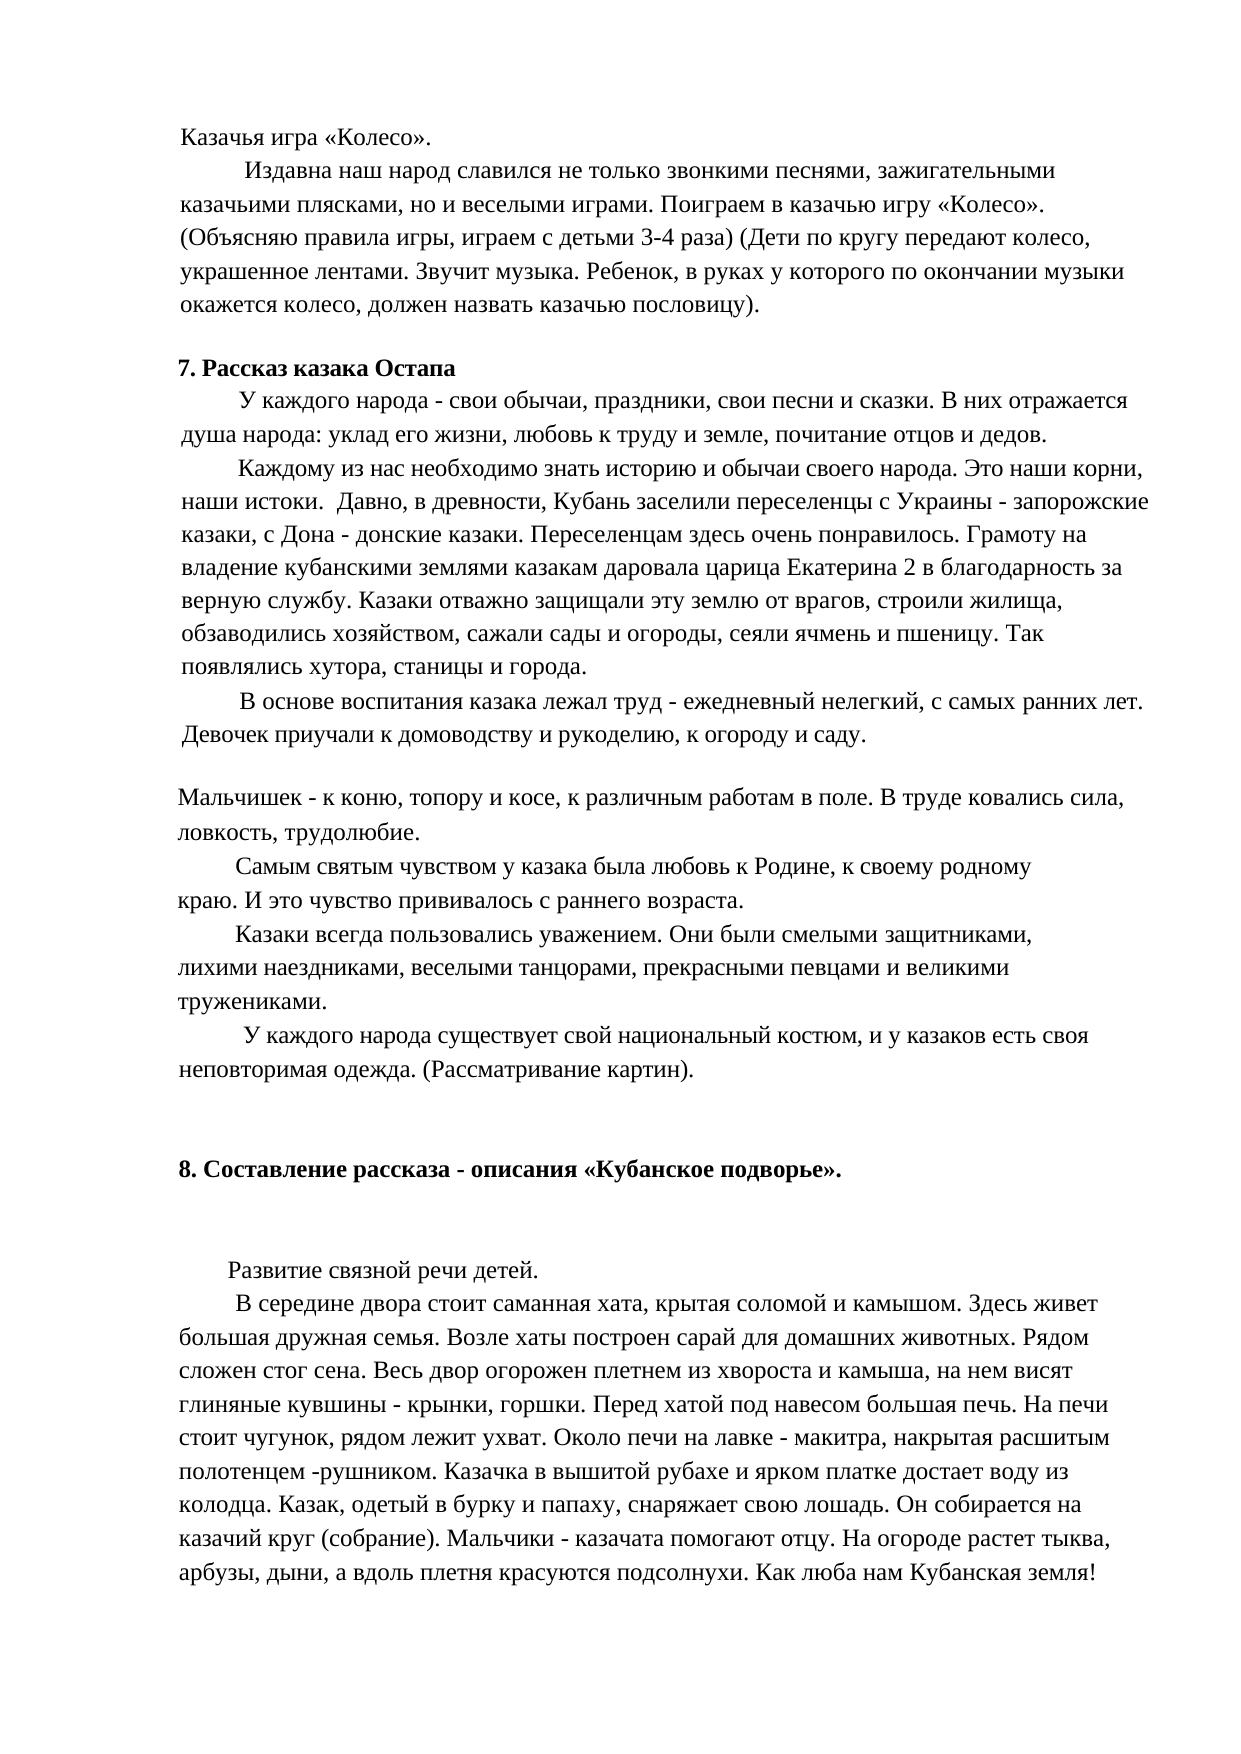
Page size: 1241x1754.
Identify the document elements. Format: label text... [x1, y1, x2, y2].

text В середине двора стоит саманная хата, крытая соломой и камышом. Здесь живет большая дружная семья. Возле хаты построен сарай для домашних животных. Рядом сложен стог сена. Весь двор огорожен плетнем из хвороста и камыша, на нем висят глиняные кувшины - крынки, горшки. Перед хатой под навесом большая печь. На печи стоит чугунок, рядом лежит ухват. Около печи на лавке - макитра, накрытая расшитым полотенцем -рушником. Казачка в вышитой рубахе и ярком платке достает воду из колодца. Казак, одетый в бурку и папаху, снаряжает свою лошадь. Он собирается на казачий круг (собрание). Мальчики - казачата помогают отцу. На огороде растет тыква, арбузы, дыни, а вдоль плетня красуются подсолнухи. Как люба нам Кубанская земля! [179, 1285, 1152, 1587]
text Самым святым чувством у казака была любовь к Родине, к своему родному краю. И это чувство прививалось с раннего возраста. [177, 848, 1096, 916]
text Каждому из нас необходимо знать историю и обычаи своего народа. Это наши корни, наши истоки. Давно, в древности, Кубань заселили переселенцы с Украины - запорожские казаки, с Дона - донские казаки. Переселенцам здесь очень понравилось. Грамоту на владение кубанскими землями казакам даровала царица Екатерина 2 в благодарность за верную службу. Казаки отважно защищали эту землю от врагов, строили жилища, обзаводились хозяйством, сажали сады и огороды, сеяли ячмень и пшеницу. Так появлялись хутора, станицы и города. [181, 450, 1152, 681]
text Развитие связной речи детей. [178, 1251, 1152, 1285]
text Мальчишек - к коню, топору и косе, к различным работам в поле. В труде ковались сила, ловкость, трудолюбие. [177, 778, 1152, 848]
text Казачья игра «Колесо». [180, 118, 1152, 152]
text Казаки всегда пользовались уважением. Они были смелыми защитниками, лихими наездниками, веселыми танцорами, прекрасными певцами и великими тружениками. [178, 916, 1096, 1016]
text В основе воспитания казака лежал труд - ежедневный нелегкий, с самых ранних лет. Девочек приучали к домоводству и рукоделию, к огороду и саду. [182, 683, 1152, 749]
text У каждого народа - свои обычаи, праздники, свои песни и сказки. В них отражается душа народа: уклад его жизни, любовь к труду и земле, почитание отцов и дедов. [181, 382, 1152, 449]
text У каждого народа существует свой национальный костюм, и у казаков есть своя неповторимая одежда. (Рассматривание картин). [179, 1016, 1152, 1084]
text Издавна наш народ славился не только звонкими песнями, зажигательными казачьими плясками, но и веселыми играми. Поиграем в казачью игру «Колесо». (Объясняю правила игры, играем с детьми 3-4 раза) (Дети по кругу передают колесо, украшенное лентами. Звучит музыка. Ребенок, в руках у которого по окончании музыки окажется колесо, должен назвать казачью пословицу). [180, 152, 1152, 319]
text 8. Составление рассказа - описания «Кубанское подворье». [178, 1151, 1152, 1184]
text 7. Рассказ казака Остапа [177, 353, 1152, 382]
